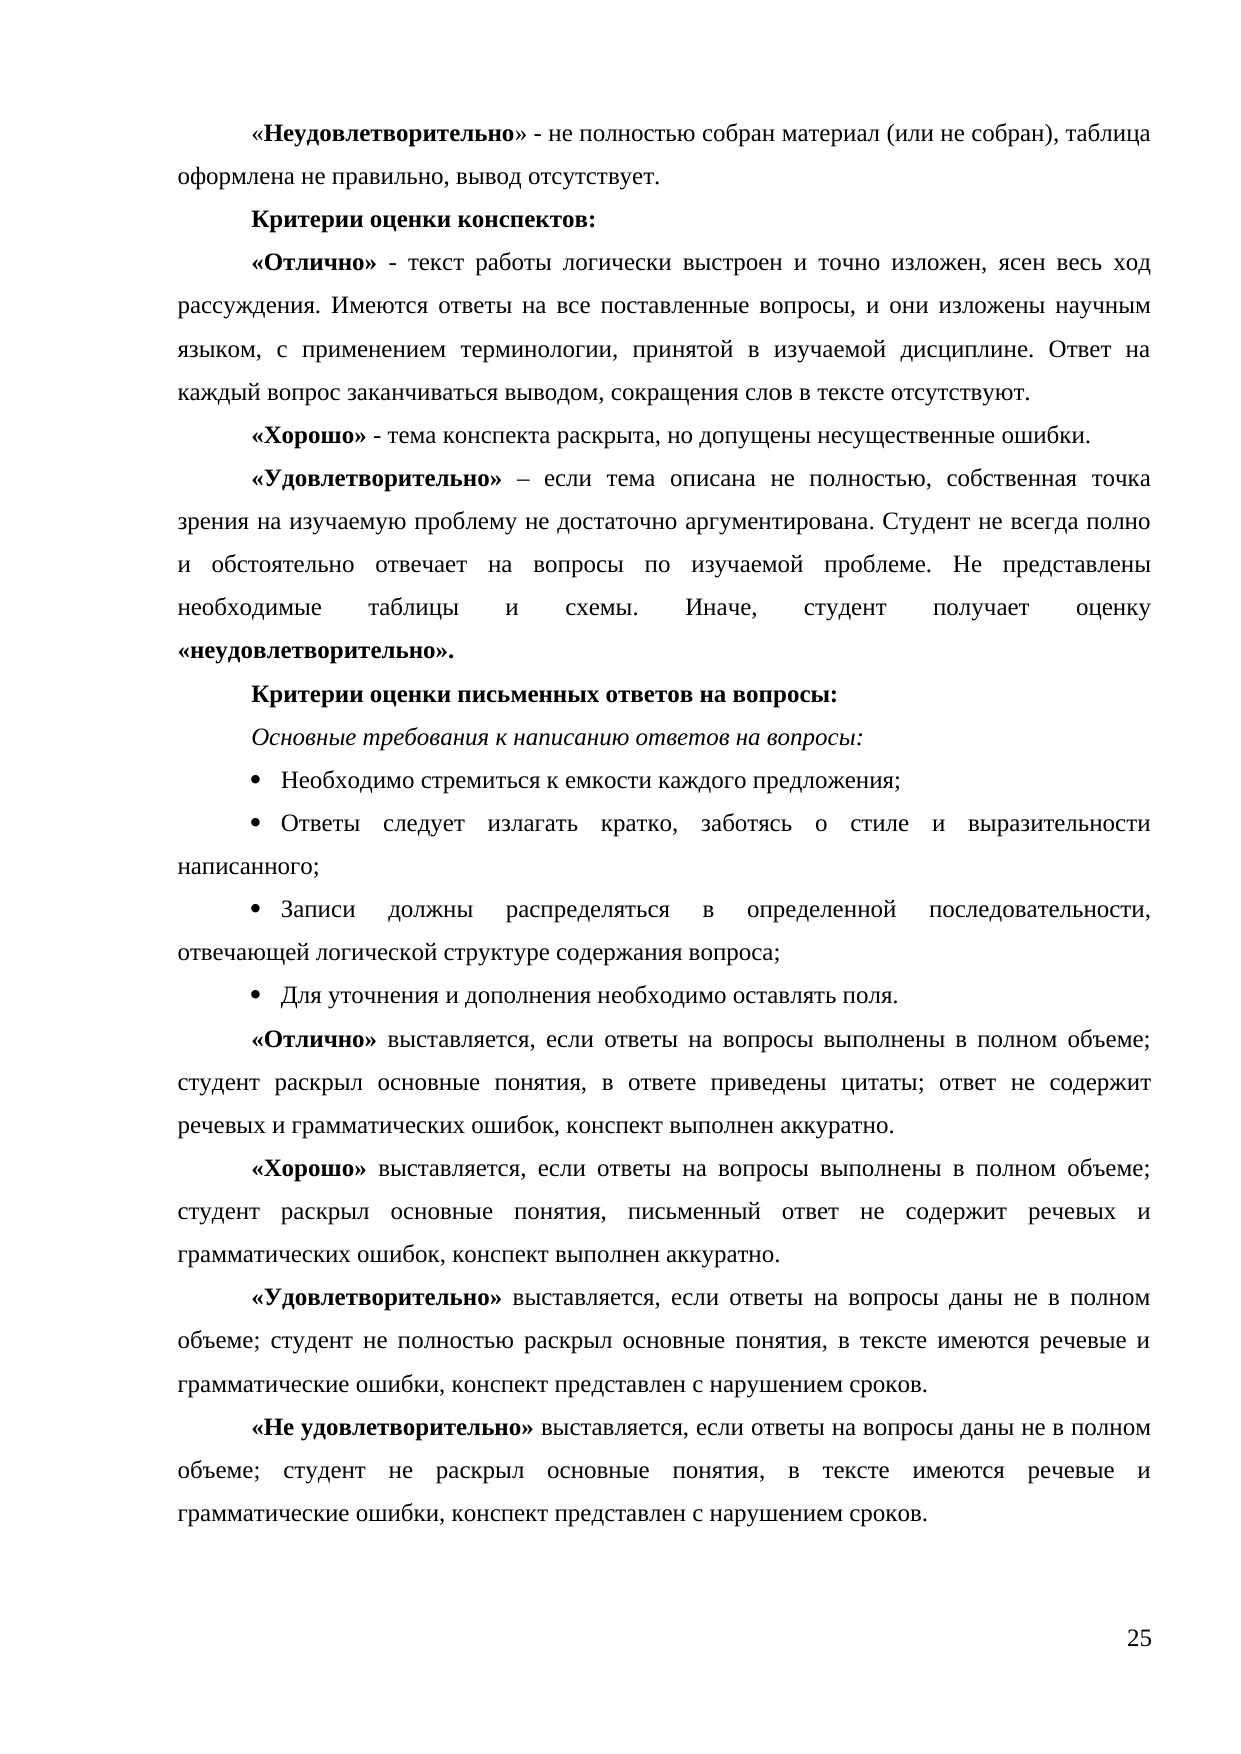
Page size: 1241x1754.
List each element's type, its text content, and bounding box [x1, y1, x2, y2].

list Ответы следует излагать кратко, заботясь о стиле и выразительности написанного; [177, 808, 1152, 880]
text «Удовлетворительно» – если тема описана не полностью, собственная точка зрения на изучаемую проблему не достаточно аргументирована. Студент не всегда полно и обстоятельно отвечает на вопросы по изучаемой проблеме. Не представлены необходимые таблицы и схемы. Иначе, студент получает оценку «неудовлетворительно». [177, 463, 1152, 664]
text «Неудовлетворительно» - не полностью собран материал (или не собран), таблица оформлена не правильно, вывод отсутствует. [177, 118, 1152, 190]
text «Отлично» выставляется, если ответы на вопросы выполнены в полном объеме; студент раскрыл основные понятия, в ответе приведены цитаты; ответ не содержит речевых и грамматических ошибок, конспект выполнен аккуратно. [177, 1024, 1152, 1139]
text «Хорошо» - тема конспекта раскрыта, но допущены несущественные ошибки. [177, 420, 1152, 449]
list Записи должны распределяться в определенной последовательности, отвечающей логической структуре содержания вопроса; [177, 894, 1152, 966]
subtitle Критерии оценки письменных ответов на вопросы: [177, 679, 1152, 707]
text «Не удовлетворительно» выставляется, если ответы на вопросы даны не в полном объеме; студент не раскрыл основные понятия, в тексте имеются речевые и грамматические ошибки, конспект представлен с нарушением сроков. [177, 1412, 1152, 1527]
text «Удовлетворительно» выставляется, если ответы на вопросы даны не в полном объеме; студент не полностью раскрыл основные понятия, в тексте имеются речевые и грамматические ошибки, конспект представлен с нарушением сроков. [177, 1282, 1152, 1397]
text «Хорошо» выставляется, если ответы на вопросы выполнены в полном объеме; студент раскрыл основные понятия, письменный ответ не содержит речевых и грамматических ошибок, конспект выполнен аккуратно. [177, 1153, 1152, 1268]
list Для уточнения и дополнения необходимо оставлять поля. [177, 981, 1152, 1009]
text Критерии оценки конспектов: [177, 204, 1152, 233]
list Необходимо стремиться к емкости каждого предложения; [177, 765, 1152, 794]
text Основные требования к написанию ответов на вопросы: [177, 722, 1152, 751]
text «Отлично» - текст работы логически выстроен и точно изложен, ясен весь ход рассуждения. Имеются ответы на все поставленные вопросы, и они изложены научным языком, с применением терминологии, принятой в изучаемой дисциплине. Ответ на каждый вопрос заканчиваться выводом, сокращения слов в тексте отсутствуют. [177, 247, 1152, 406]
